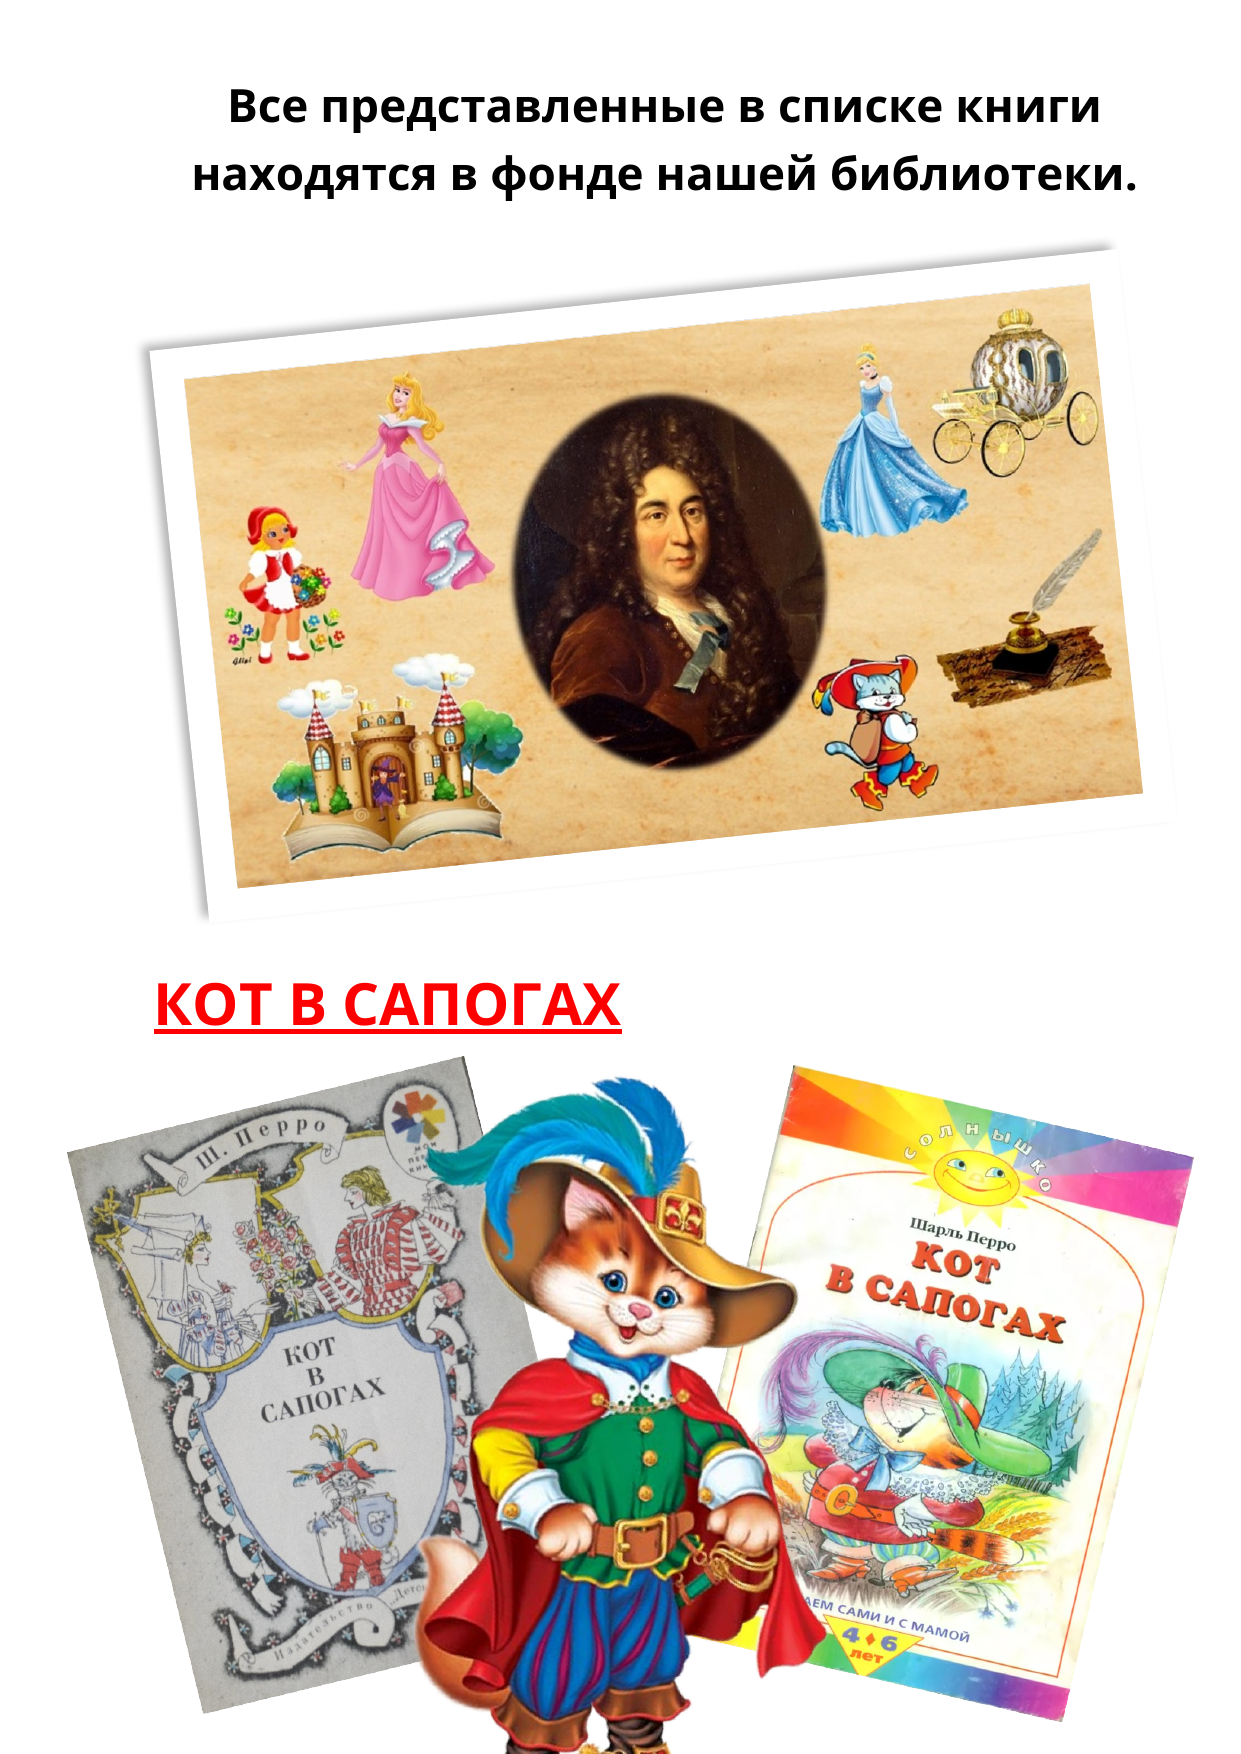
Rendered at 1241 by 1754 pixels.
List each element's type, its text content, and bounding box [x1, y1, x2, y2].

text Все представленные в списке книги находятся в фонде нашей библиотеки. [177, 74, 1152, 203]
picture [68, 1023, 1193, 1754]
picture [185, 285, 1142, 888]
text КОТ В САПОГАХ [118, 962, 1152, 1042]
